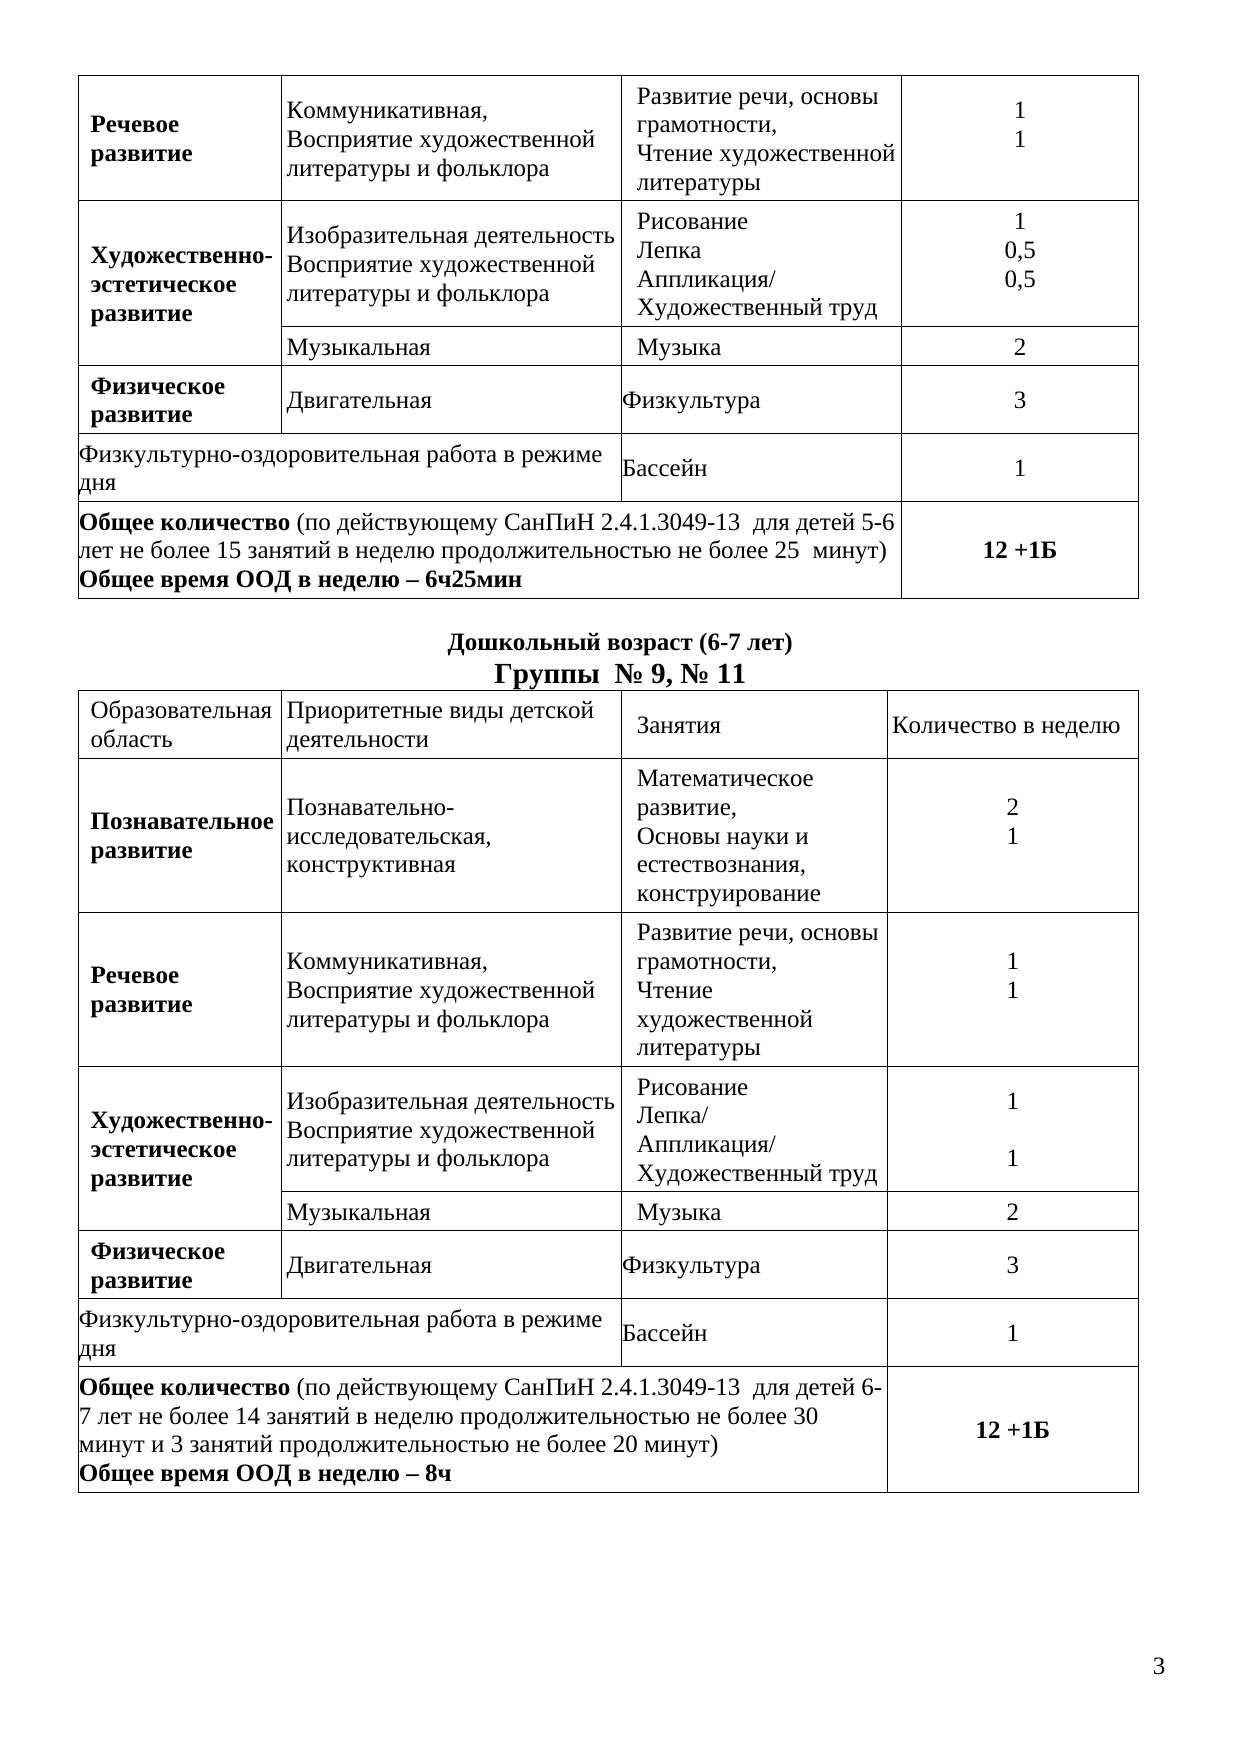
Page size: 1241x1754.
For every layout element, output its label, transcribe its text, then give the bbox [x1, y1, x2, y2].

text Группы № 9, № 11 [75, 656, 1165, 689]
table_cell Музыкальная [282, 1192, 621, 1230]
table_cell Двигательная [282, 366, 621, 433]
table_cell 3 [888, 1231, 1138, 1298]
table_cell Математическое развитие, Основы науки и естествознания, конструирование [622, 759, 887, 912]
table_header Занятия [622, 691, 887, 757]
table_cell Общее количество (по действующему СанПиН 2.4.1.3049-13 для детей 5-6 лет не более 15 занятий в неделю продолжительностью не более 25 минут) Общее время ООД в неделю – 6ч25мин [79, 502, 901, 597]
table_cell 1 1 [902, 76, 1138, 200]
table_header Образовательная область [79, 691, 281, 757]
table_cell Художественно-эстетическое развитие [79, 201, 281, 365]
table_cell 1 0,5 0,5 [902, 201, 1138, 326]
table_cell Двигательная [282, 1231, 621, 1298]
table_cell Физкультурно-оздоровительная работа в режиме дня [79, 1299, 621, 1366]
table_cell Коммуникативная, Восприятие художественной литературы и фольклора [282, 76, 621, 200]
table_header Приоритетные виды детской деятельности [282, 691, 621, 757]
table_cell Бассейн [622, 434, 901, 501]
table_cell Коммуникативная, Восприятие художественной литературы и фольклора [282, 913, 621, 1066]
table_cell 1 1 [888, 913, 1138, 1066]
table_cell 1 1 [888, 1067, 1138, 1191]
table_cell Речевое развитие [79, 76, 281, 200]
table_cell 12 +1Б [888, 1367, 1138, 1492]
table_cell 2 1 [888, 759, 1138, 912]
table_cell Музыка [622, 327, 901, 365]
table_cell 2 [902, 327, 1138, 365]
table_cell Познавательно-исследовательская, конструктивная [282, 759, 621, 912]
table_cell 12 +1Б [902, 502, 1138, 597]
text Дошкольный возраст (6-7 лет) [75, 627, 1165, 656]
table_cell Рисование Лепка Аппликация/ Художественный труд [622, 201, 901, 326]
table_cell Общее количество (по действующему СанПиН 2.4.1.3049-13 для детей 6-7 лет не более 14 занятий в неделю продолжительностью не более 30 минут и 3 занятий продолжительностью не более 20 минут) Общее время ООД в неделю – 8ч [79, 1367, 887, 1492]
table_cell Физкультура [622, 1231, 887, 1298]
table_cell Художественно-эстетическое развитие [79, 1067, 281, 1230]
table_cell Изобразительная деятельность Восприятие художественной литературы и фольклора [282, 1067, 621, 1191]
table_cell 1 [902, 434, 1138, 501]
table_cell Рисование Лепка/ Аппликация/ Художественный труд [622, 1067, 887, 1191]
table_cell 2 [888, 1192, 1138, 1230]
table_cell Физическое развитие [79, 366, 281, 433]
table_cell Физкультурно-оздоровительная работа в режиме дня [79, 434, 621, 501]
table_cell Музыка [622, 1192, 887, 1230]
table_cell Развитие речи, основы грамотности, Чтение художественной литературы [622, 913, 887, 1066]
table_cell Физическое развитие [79, 1231, 281, 1298]
table_cell 3 [902, 366, 1138, 433]
table_cell Изобразительная деятельность Восприятие художественной литературы и фольклора [282, 201, 621, 326]
table_cell Познавательное развитие [79, 759, 281, 912]
table_cell Физкультура [622, 366, 901, 433]
table_cell 1 [888, 1299, 1138, 1366]
table_cell Музыкальная [282, 327, 621, 365]
table_cell Развитие речи, основы грамотности, Чтение художественной литературы [622, 76, 901, 200]
table_header Количество в неделю [888, 691, 1138, 757]
table_cell Речевое развитие [79, 913, 281, 1066]
table_cell Бассейн [622, 1299, 887, 1366]
